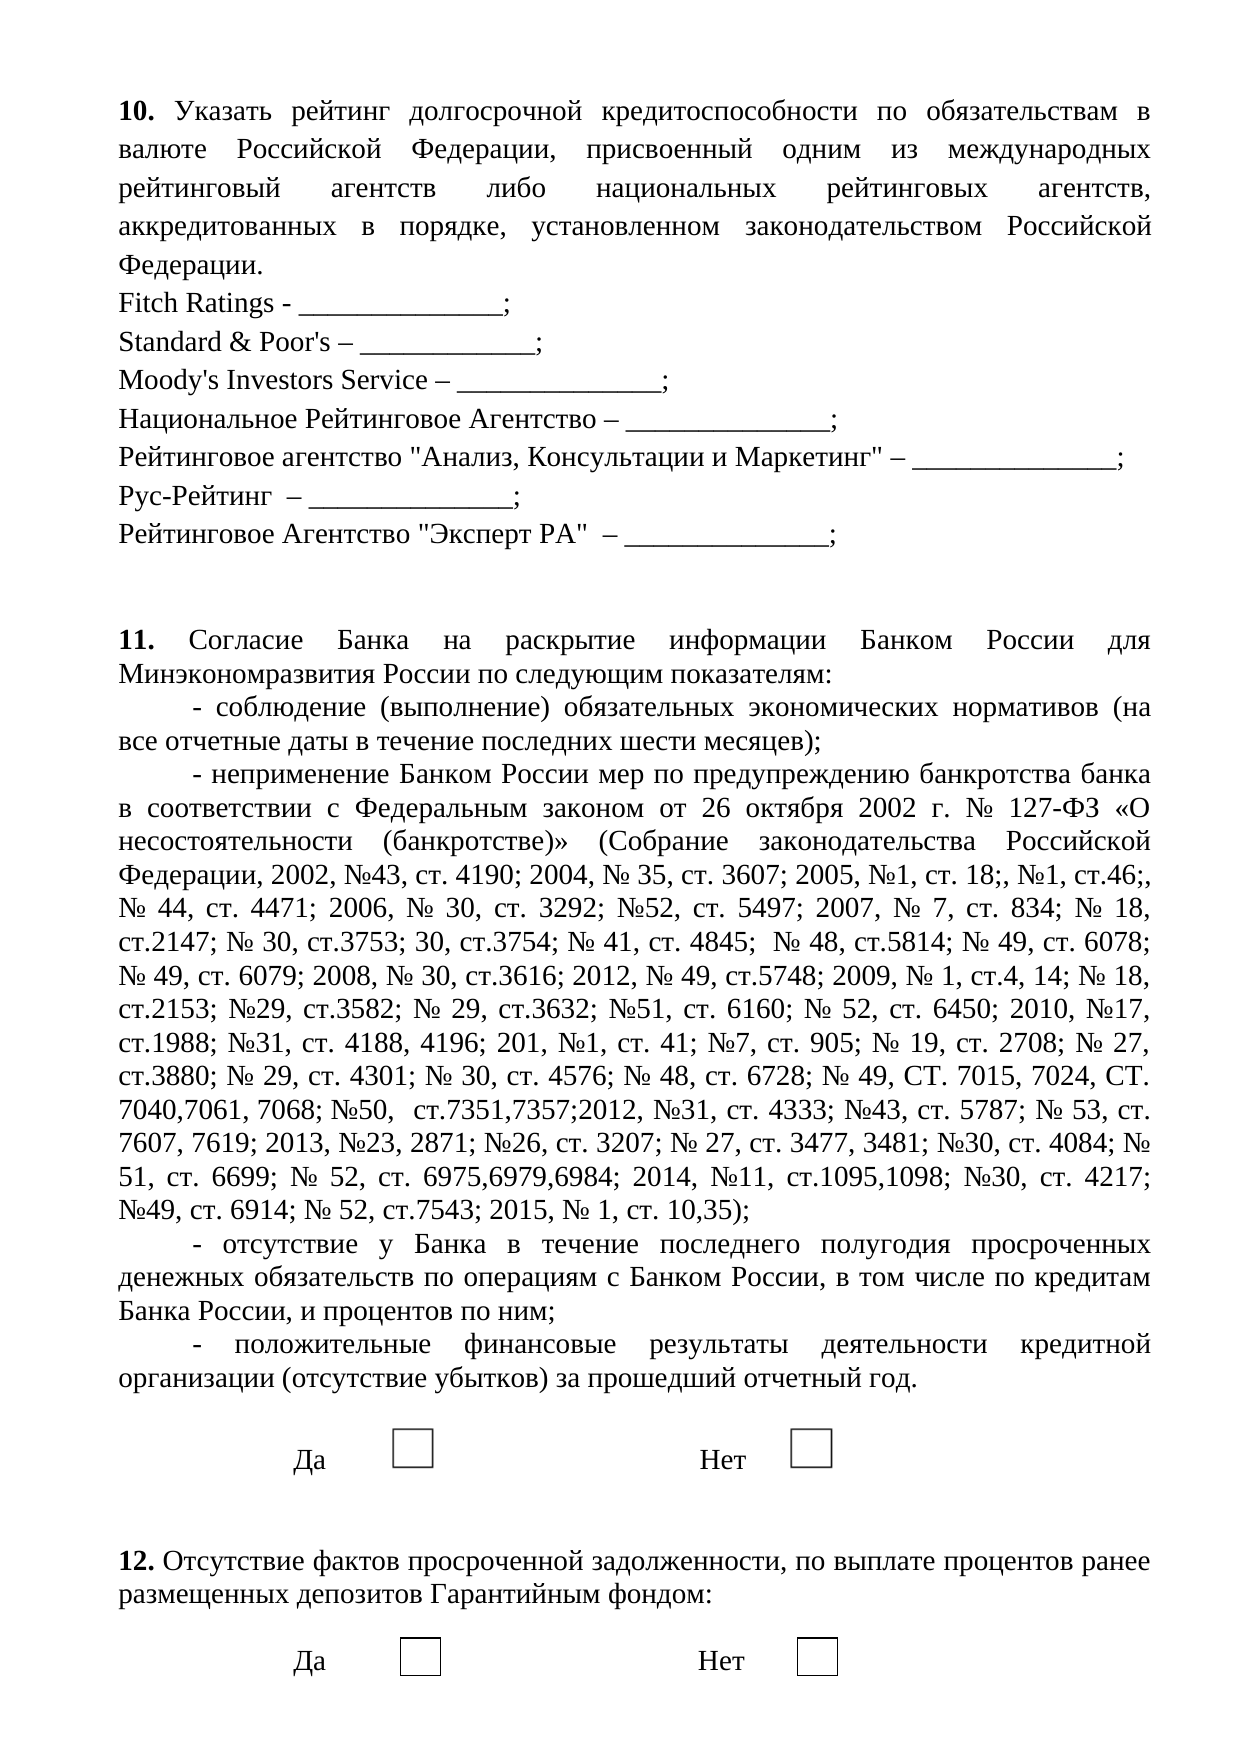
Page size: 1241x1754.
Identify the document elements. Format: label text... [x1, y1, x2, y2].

picture [789, 1427, 836, 1470]
picture [391, 1427, 437, 1470]
text 12. Отсутствие фактов просроченной задолженности, по выплате процентов ранее размещенных депозитов Гарантийным фондом: [118, 1543, 1152, 1610]
text 10. Указать рейтинг долгосрочной кредитоспособности по обязательствам в валюте Российской Федерации, присвоенный одним из международных рейтинговый агентств либо национальных рейтинговых агентств, аккредитованных в порядке, установленном законодательством Российской Федерации. [118, 93, 1152, 280]
text Рус-Рейтинг – ______________; [118, 478, 1152, 512]
text Рейтинговое Агентство "Эксперт РА" – ______________; [118, 517, 1152, 550]
text Да Нет [118, 1643, 1152, 1677]
text - отсутствие у Банка в течение последнего полугодия просроченных денежных обязательств по операциям с Банком России, в том числе по кредитам Банка России, и процентов по ним; [118, 1226, 1152, 1327]
text 11. Согласие Банка на раскрытие информации Банком России для Минэкономразвития России по следующим показателям: [118, 622, 1152, 689]
text Moody's Investors Service – ______________; [118, 362, 1152, 396]
text Рейтинговое агентство "Анализ, Консультации и Маркетинг" – ______________; [118, 439, 1152, 473]
text Fitch Ratings - ______________; [118, 285, 1152, 319]
text Standard & Poor's – ____________; [118, 324, 1152, 357]
text Да Нет [118, 1427, 1152, 1476]
text - соблюдение (выполнение) обязательных экономических нормативов (на все отчетные даты в течение последних шести месяцев); [118, 689, 1152, 756]
text - неприменение Банком России мер по предупреждению банкротства банка в соответствии с Федеральным законом от 26 октября 2002 г. № 127-ФЗ «О несостоятельности (банкротстве)» (Собрание законодательства Российской Федерации, 2002, №43, ст. 4190; 2004, № 35, ст. 3607; 2005, №1, ст. 18;, №1, ст.46;, № 44, ст. 4471; 2006, № 30, ст. 3292; №52, ст. 5497; 2007, № 7, ст. 834; № 18, ст.2147; № 30, ст.3753; 30, ст.3754; № 41, ст. 4845; № 48, ст.5814; № 49, ст. 6078; № 49, ст. 6079; 2008, № 30, ст.3616; 2012, № 49, ст.5748; 2009, № 1, ст.4, 14; № 18, ст.2153; №29, ст.3582; № 29, ст.3632; №51, ст. 6160; № 52, ст. 6450; 2010, №17, ст.1988; №31, ст. 4188, 4196; 201, №1, ст. 41; №7, ст. 905; № 19, ст. 2708; № 27, ст.3880; № 29, ст. 4301; № 30, ст. 4576; № 48, ст. 6728; № 49, СТ. 7015, 7024, СТ. 7040,7061, 7068; №50, ст.7351,7357;2012, №31, ст. 4333; №43, ст. 5787; № 53, ст. 7607, 7619; 2013, №23, 2871; №26, ст. 3207; № 27, ст. 3477, 3481; №30, ст. 4084; № 51, ст. 6699; № 52, ст. 6975,6979,6984; 2014, №11, ст.1095,1098; №30, ст. 4217; №49, ст. 6914; № 52, ст.7543; 2015, № 1, ст. 10,35); [118, 756, 1152, 1226]
text Национальное Рейтинговое Агентство – ______________; [118, 401, 1152, 434]
text - положительные финансовые результаты деятельности кредитной организации (отсутствие убытков) за прошедший отчетный год. [118, 1327, 1152, 1394]
